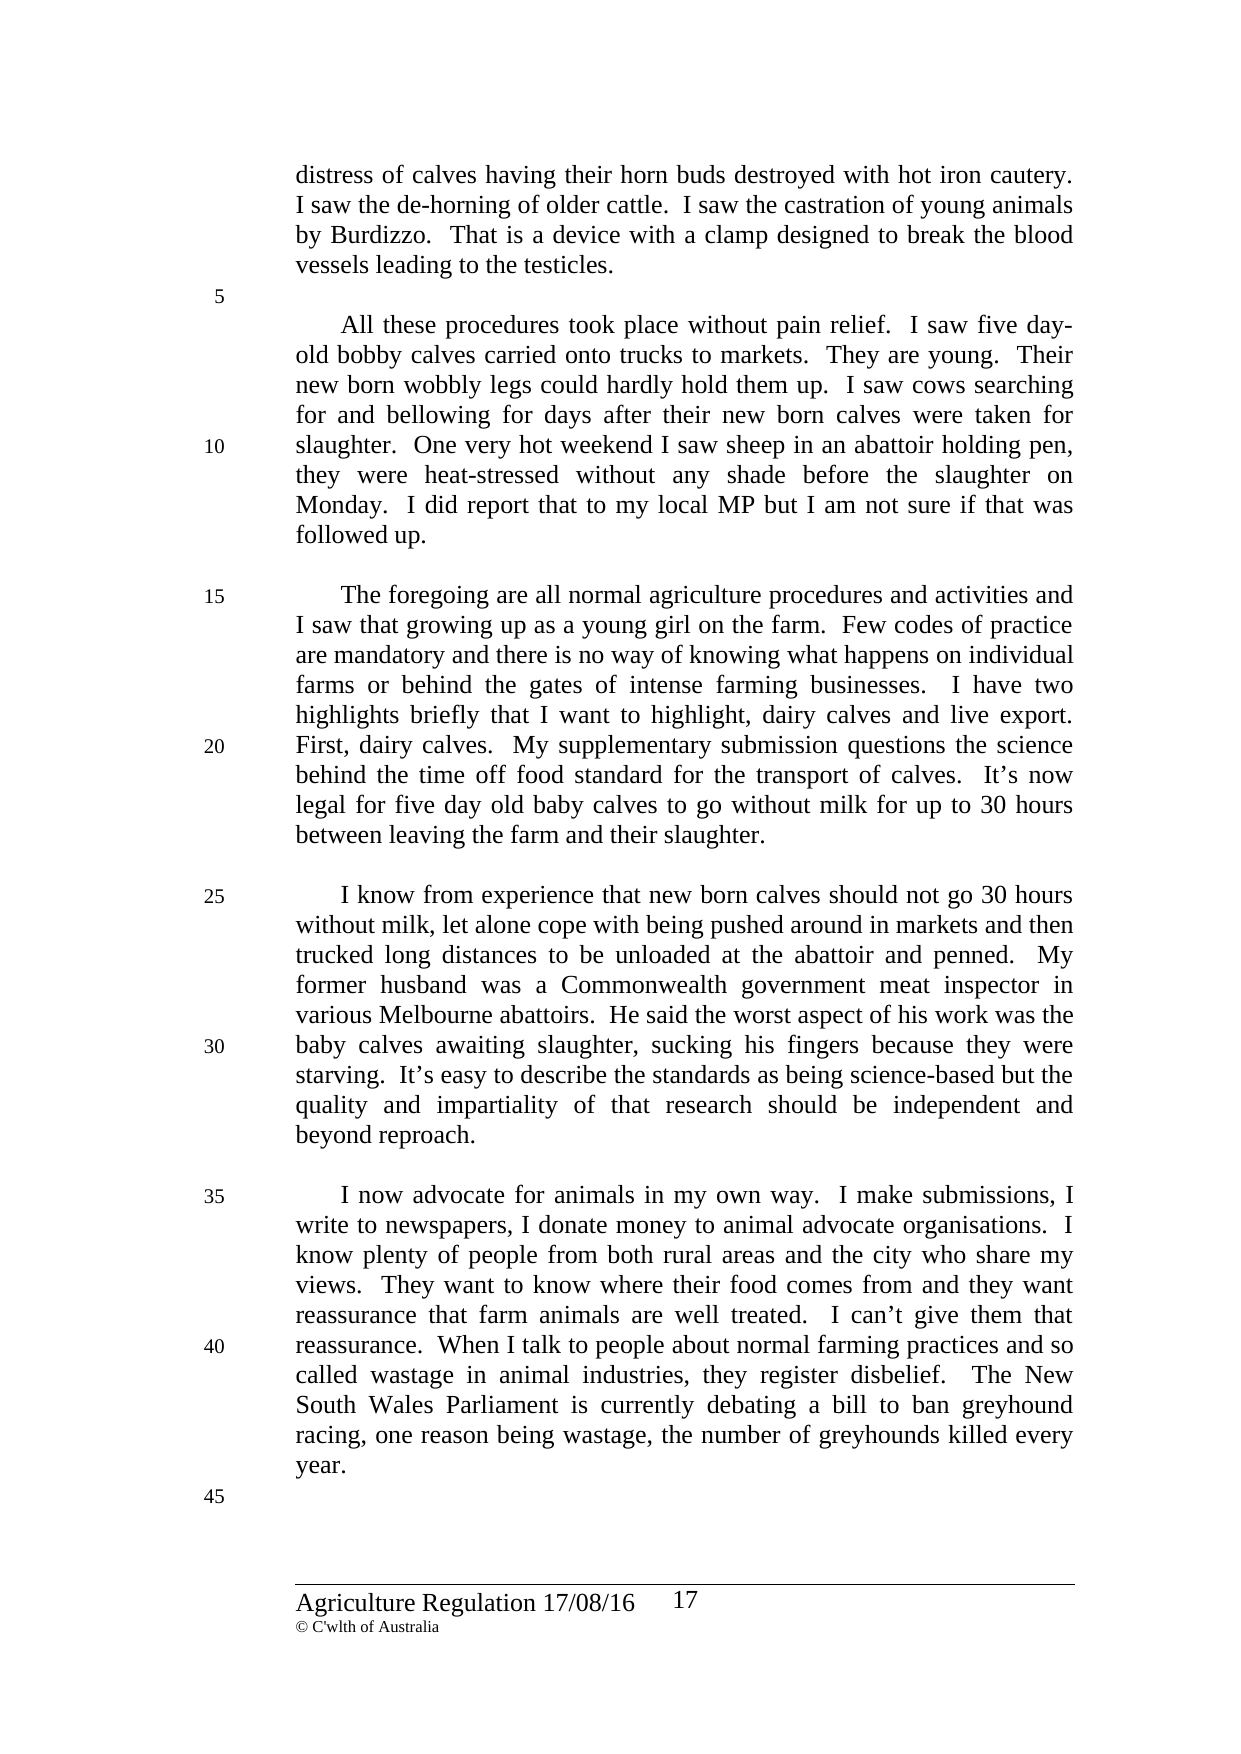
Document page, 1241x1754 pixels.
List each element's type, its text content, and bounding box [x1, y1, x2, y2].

text All these procedures took place without pain relief. I saw five day-old bobby calves carried onto trucks to markets. They are young. Their new born wobbly legs could hardly hold them up. I saw cows searching for and bellowing for days after their new born calves were taken for slaughter. One very hot weekend I saw sheep in an abattoir holding pen, they were heat-stressed without any shade before the slaughter on Monday. I did report that to my local MP but I am not sure if that was followed up. [295, 309, 1075, 549]
text I know from experience that new born calves should not go 30 hours without milk, let alone cope with being pushed around in markets and then trucked long distances to be unloaded at the abattoir and penned. My former husband was a Commonwealth government meat inspector in various Melbourne abattoirs. He said the worst aspect of his work was the baby calves awaiting slaughter, sucking his fingers because they were starving. It’s easy to describe the standards as being science-based but the quality and impartiality of that research should be independent and beyond reproach. [295, 879, 1075, 1149]
text I now advocate for animals in my own way. I make submissions, I write to newspapers, I donate money to animal advocate organisations. I know plenty of people from both rural areas and the city who share my views. They want to know where their food comes from and they want reassurance that farm animals are well treated. I can’t give them that reassurance. When I talk to people about normal farming practices and so called wastage in animal industries, they register disbelief. The New South Wales Parliament is currently debating a bill to ban greyhound racing, one reason being wastage, the number of greyhounds killed every year. [295, 1179, 1075, 1479]
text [295, 159, 1075, 279]
text The foregoing are all normal agriculture procedures and activities and I saw that growing up as a young girl on the farm. Few codes of practice are mandatory and there is no way of knowing what happens on individual farms or behind the gates of intense farming businesses. I have two highlights briefly that I want to highlight, dairy calves and live export. First, dairy calves. My supplementary submission questions the science behind the time off food standard for the transport of calves. It’s now legal for five day old baby calves to go without milk for up to 30 hours between leaving the farm and their slaughter. [295, 579, 1075, 849]
